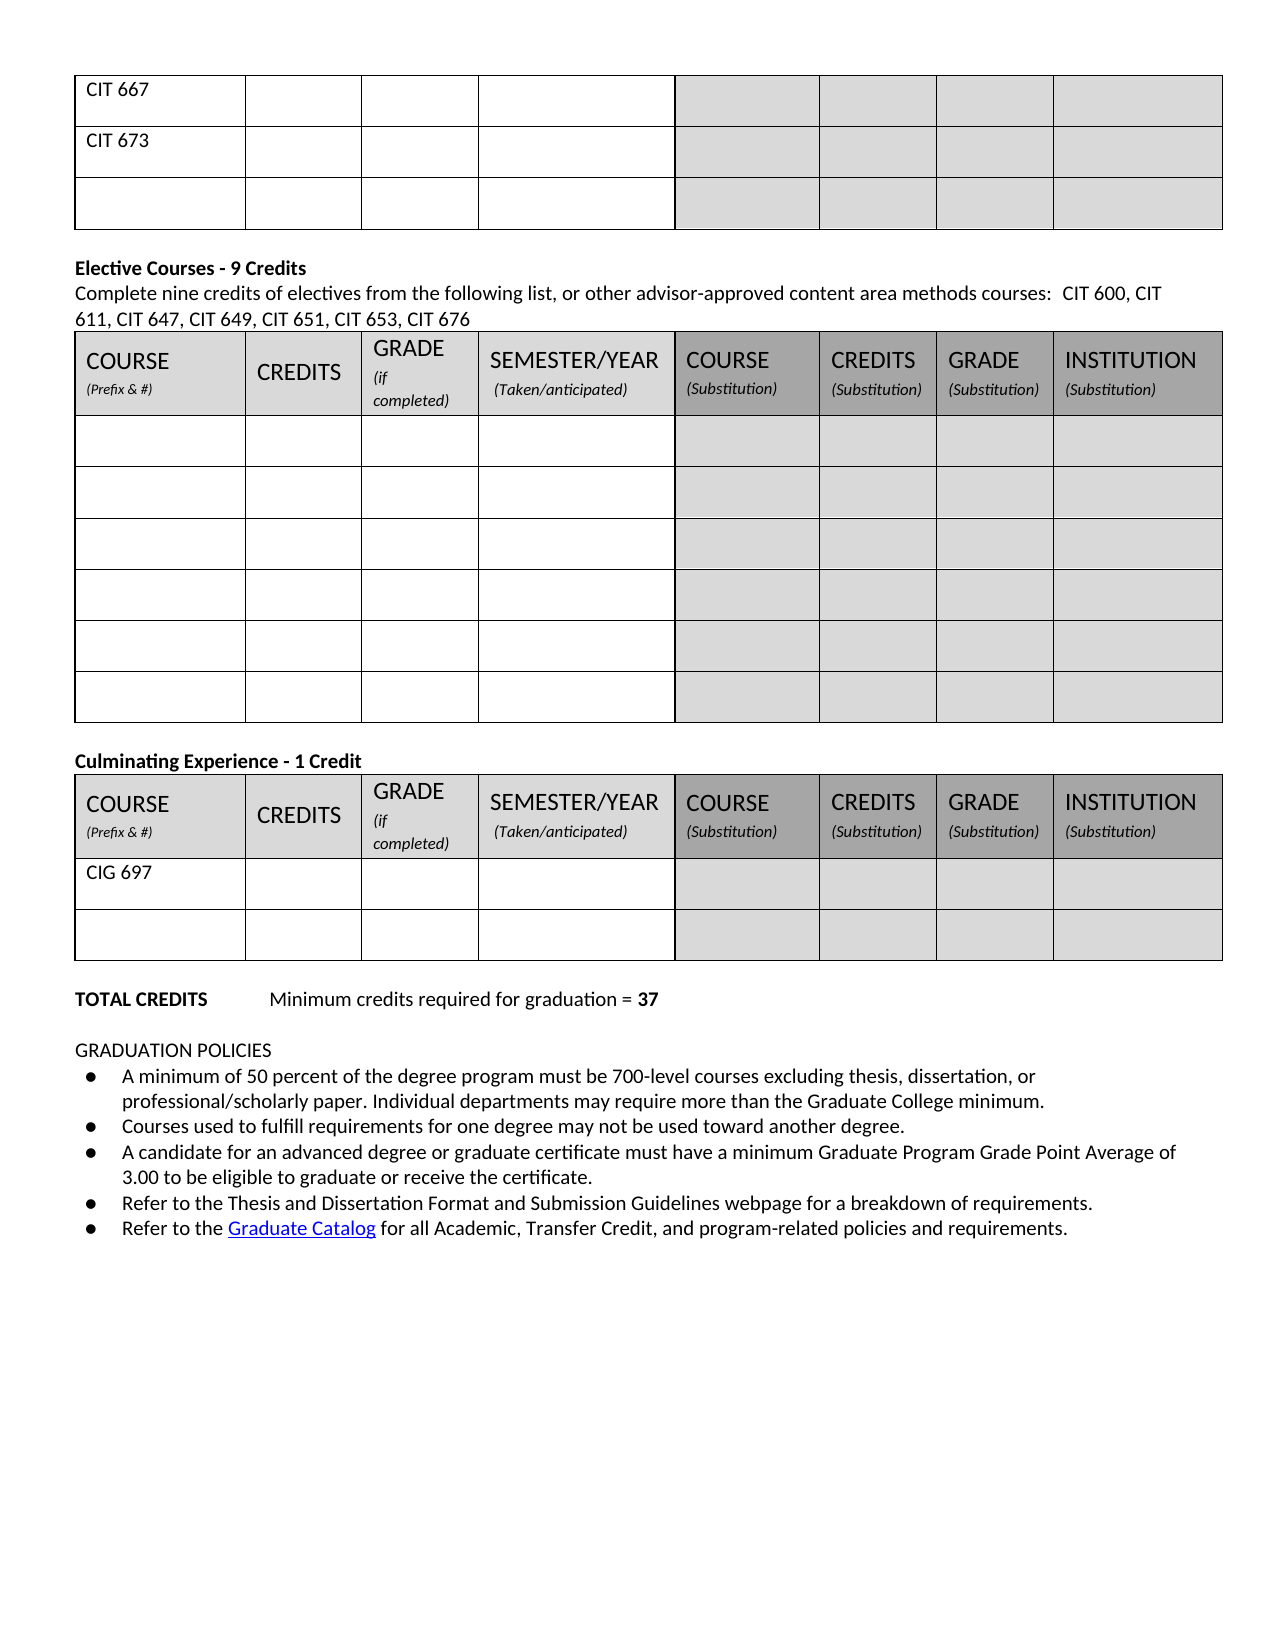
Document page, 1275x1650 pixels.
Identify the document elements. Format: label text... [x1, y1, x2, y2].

table_cell [479, 178, 674, 228]
text Culminating Experience - 1 Credit [75, 748, 1200, 774]
table_cell [479, 672, 674, 722]
table_cell CIG 697 [76, 859, 245, 909]
table_cell [246, 621, 361, 671]
table_cell [479, 127, 674, 177]
table_cell [76, 467, 245, 517]
table_cell [1054, 127, 1222, 177]
table_cell [479, 519, 674, 568]
table_cell [479, 859, 674, 909]
table_cell [1054, 672, 1222, 722]
table_cell [362, 519, 478, 568]
table_header GRADE (Substitution) [937, 775, 1053, 858]
table_cell [937, 127, 1053, 177]
table_cell [246, 178, 361, 228]
table_cell [820, 178, 936, 228]
table_cell [937, 570, 1053, 620]
text GRADUATION POLICIES [75, 1037, 1200, 1063]
table_cell [479, 621, 674, 671]
table_header INSTITUTION (Substitution) [1054, 775, 1222, 858]
table_cell [246, 76, 361, 126]
table_cell [937, 178, 1053, 228]
table_cell [76, 519, 245, 568]
table_cell CIT 673 [76, 127, 245, 177]
table_cell [246, 910, 361, 960]
table_cell [1054, 519, 1222, 568]
text ● A minimum of 50 percent of the degree program must be 700-level courses excluding thesis, dissertation, or professional/scholarly paper. Individual departments may require more than the Graduate College minimum. [84, 1063, 1200, 1114]
table_cell [362, 76, 478, 126]
table_cell [676, 519, 819, 568]
table_cell [937, 859, 1053, 909]
table_header GRADE (if completed) [362, 775, 478, 858]
table_cell [937, 416, 1053, 466]
table_cell CIT 667 [76, 76, 245, 126]
table_cell [1054, 570, 1222, 620]
table_cell [676, 859, 819, 909]
table_cell [362, 467, 478, 517]
table_header COURSE (Prefix & #) [76, 332, 245, 415]
table_cell [362, 621, 478, 671]
table_cell [479, 467, 674, 517]
table_cell [362, 127, 478, 177]
table_cell [820, 519, 936, 568]
table_cell [676, 570, 819, 620]
table_cell [676, 467, 819, 517]
table_cell [676, 416, 819, 466]
table_header GRADE (Substitution) [937, 332, 1053, 415]
table_cell [246, 416, 361, 466]
table_cell [820, 570, 936, 620]
table_cell [362, 859, 478, 909]
table_cell [937, 519, 1053, 568]
table_cell [820, 621, 936, 671]
table_cell [362, 910, 478, 960]
table_header CREDITS [246, 775, 361, 858]
table_cell [246, 467, 361, 517]
text ● Courses used to fulfill requirements for one degree may not be used toward another degree. [84, 1114, 1200, 1139]
table_cell [246, 570, 361, 620]
table_cell [479, 416, 674, 466]
table_cell [76, 178, 245, 228]
table_cell [1054, 416, 1222, 466]
table_cell [76, 672, 245, 722]
table_cell [479, 570, 674, 620]
table_cell [676, 910, 819, 960]
table_header COURSE (Substitution) [676, 775, 819, 858]
table_header GRADE (if completed) [362, 332, 478, 415]
table_cell [246, 127, 361, 177]
table_cell [937, 621, 1053, 671]
table_cell [362, 178, 478, 228]
table_cell [479, 910, 674, 960]
text TOTAL CREDITS Minimum credits required for graduation = 37 [75, 987, 1200, 1012]
table_cell [479, 76, 674, 126]
table_cell [362, 416, 478, 466]
table_cell [1054, 621, 1222, 671]
table_cell [676, 76, 819, 126]
table_cell [937, 76, 1053, 126]
table_cell [820, 416, 936, 466]
table_header CREDITS (Substitution) [820, 775, 936, 858]
table_cell [676, 672, 819, 722]
text Complete nine credits of electives from the following list, or other advisor-approved content area methods courses: CIT 600, CIT 611, CIT 647, CIT 649, CIT 651, CIT 653, CIT 676 [75, 280, 1200, 331]
table_cell [820, 672, 936, 722]
table_cell [937, 467, 1053, 517]
table_cell [1054, 910, 1222, 960]
table_cell [676, 127, 819, 177]
table_cell [246, 859, 361, 909]
table_cell [1054, 178, 1222, 228]
table_cell [76, 416, 245, 466]
table_cell [820, 127, 936, 177]
table_header COURSE (Prefix & #) [76, 775, 245, 858]
table_cell [246, 519, 361, 568]
table_cell [1054, 467, 1222, 517]
table_cell [937, 672, 1053, 722]
table_cell [676, 621, 819, 671]
table_cell [76, 570, 245, 620]
table_header INSTITUTION (Substitution) [1054, 332, 1222, 415]
table_cell [362, 672, 478, 722]
table_header CREDITS (Substitution) [820, 332, 936, 415]
table_cell [937, 910, 1053, 960]
table_header SEMESTER/YEAR (Taken/anticipated) [479, 775, 674, 858]
text ● A candidate for an advanced degree or graduate certificate must have a minimum Graduate Program Grade Point Average of 3.00 to be eligible to graduate or receive the certificate. [84, 1139, 1200, 1190]
table_cell [1054, 76, 1222, 126]
table_cell [676, 178, 819, 228]
table_cell [820, 76, 936, 126]
table_header COURSE (Substitution) [676, 332, 819, 415]
table_cell [820, 859, 936, 909]
table_cell [76, 621, 245, 671]
text ● Refer to the Thesis and Dissertation Format and Submission Guidelines webpage for a breakdown of requirements. [84, 1190, 1200, 1215]
text Elective Courses - 9 Credits [75, 255, 1200, 280]
table_cell [76, 910, 245, 960]
table_cell [1054, 859, 1222, 909]
table_cell [246, 672, 361, 722]
table_header CREDITS [246, 332, 361, 415]
table_cell [362, 570, 478, 620]
text ● Refer to the Graduate Catalog for all Academic, Transfer Credit, and program-related policies and requirements. [84, 1215, 1200, 1241]
table_header SEMESTER/YEAR (Taken/anticipated) [479, 332, 674, 415]
table_cell [820, 910, 936, 960]
table_cell [820, 467, 936, 517]
